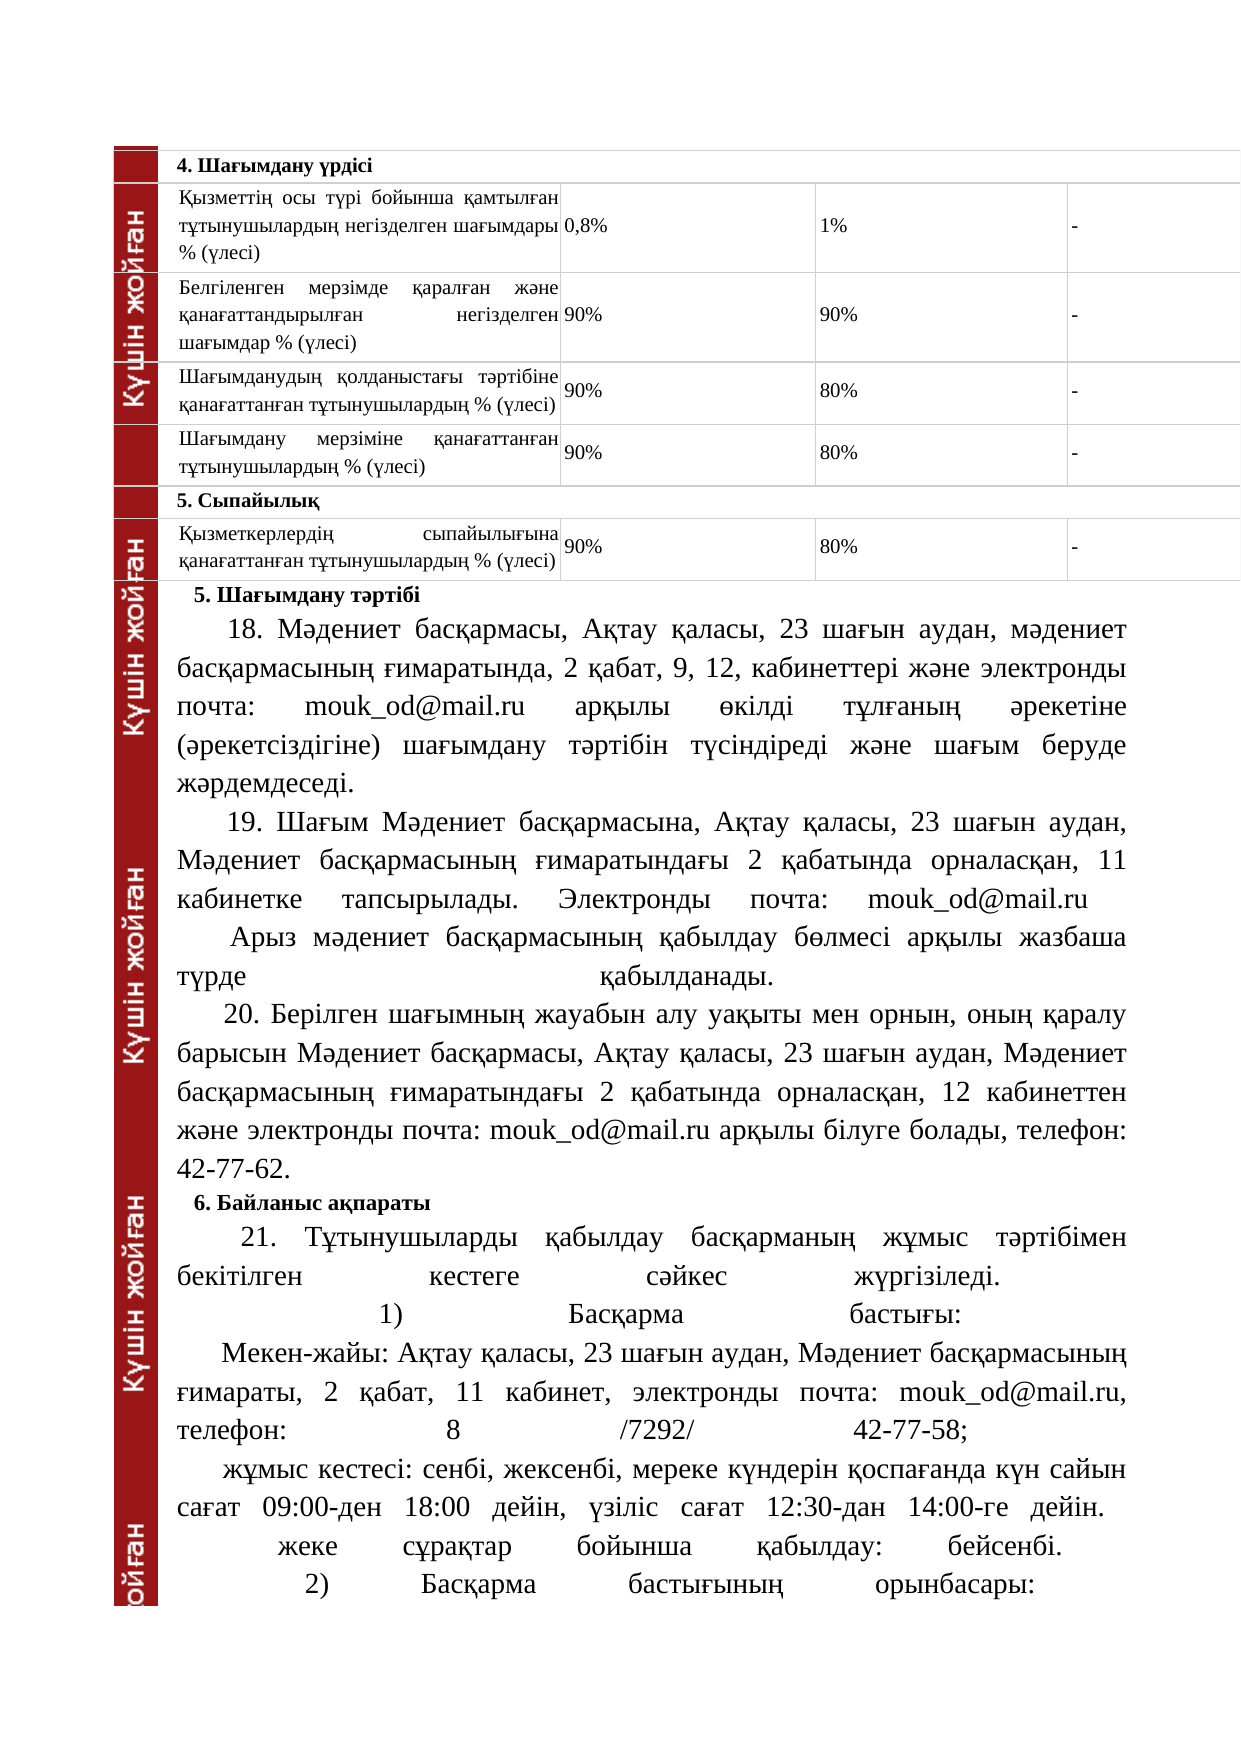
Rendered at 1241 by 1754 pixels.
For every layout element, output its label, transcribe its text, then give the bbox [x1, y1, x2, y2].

table_cell Қызметтің осы түрі бойынша қамтылған тұтынушылардың негізделген шағымдары % (үлесі) [114, 184, 560, 272]
table_cell 80% [816, 363, 1067, 423]
table_cell 5. Сыпайылық [114, 487, 1240, 518]
table_cell Шағымданудың қолданыстағы тәртібіне қанағаттанған тұтынушылардың % (үлесі) [114, 363, 560, 423]
table_cell 1% [816, 184, 1067, 272]
table_cell Белгіленген мерзімде қаралған және қанағаттандырылған негізделген шағымдар % (үлесі) [114, 273, 560, 361]
table_cell Шағымдану мерзіміне қанағаттанған тұтынушылардың % (үлесі) [114, 425, 560, 485]
table_cell 4. Шағымдану үрдісі [114, 151, 1240, 182]
table_cell 80% [816, 425, 1067, 485]
picture [114, 146, 158, 150]
table_cell 90% [561, 363, 815, 423]
table_cell - [1068, 273, 1240, 361]
text 6. Байланыс ақпараты [112, 1189, 1128, 1216]
table_cell 80% [816, 519, 1067, 580]
table_cell 90% [561, 425, 815, 485]
text 5. Шағымдану тәртібі [112, 581, 1128, 607]
table_cell - [1068, 425, 1240, 485]
table_cell - [1068, 363, 1240, 423]
table_cell - [1068, 184, 1240, 272]
table_cell 90% [561, 519, 815, 580]
picture [114, 1184, 158, 1189]
table_cell 0,8% [561, 184, 815, 272]
table_cell - [1068, 519, 1240, 580]
table_cell Қызметкерлердің сыпайылығына қанағаттанған тұтынушылардың % (үлесі) [114, 519, 560, 580]
picture [114, 1600, 158, 1606]
table_cell 90% [816, 273, 1067, 361]
table_cell 90% [561, 273, 815, 361]
picture [114, 607, 158, 611]
text 18. Мәдениет басқармасы, Ақтау қаласы, 23 шағын аудан, мәдениет басқармасының ғимаратында, 2 қабат, 9, 12, кабинеттері және электронды почта: mouk_od@mail.ru арқылы өкілді тұлғаның әрекетіне (әрекетсіздігіне) шағымдану тәртібін түсіндіреді және шағым беруде жәрдемдеседі. 19. Шағым Мәдениет басқармасына, Ақтау қаласы, 23 шағын аудан, Мәдениет басқармасының ғимаратындағы 2 қабатында орналасқан, 11 кабинетке тапсырылады. Электронды почта: mouk_od@mail.ru Арыз мәдениет басқармасының қабылдау бөлмесі арқылы жазбаша түрде қабылданады. 20. Берілген шағымның жауабын алу уақыты мен орнын, оның қаралу барысын Мәдениет басқармасы, Ақтау қаласы, 23 шағын аудан, Мәдениет басқармасының ғимаратындағы 2 қабатында орналасқан, 12 кабинеттен және электронды почта: mouk_od@mail.ru арқылы білуге болады, телефон: 42-77-62. [112, 611, 1128, 1184]
